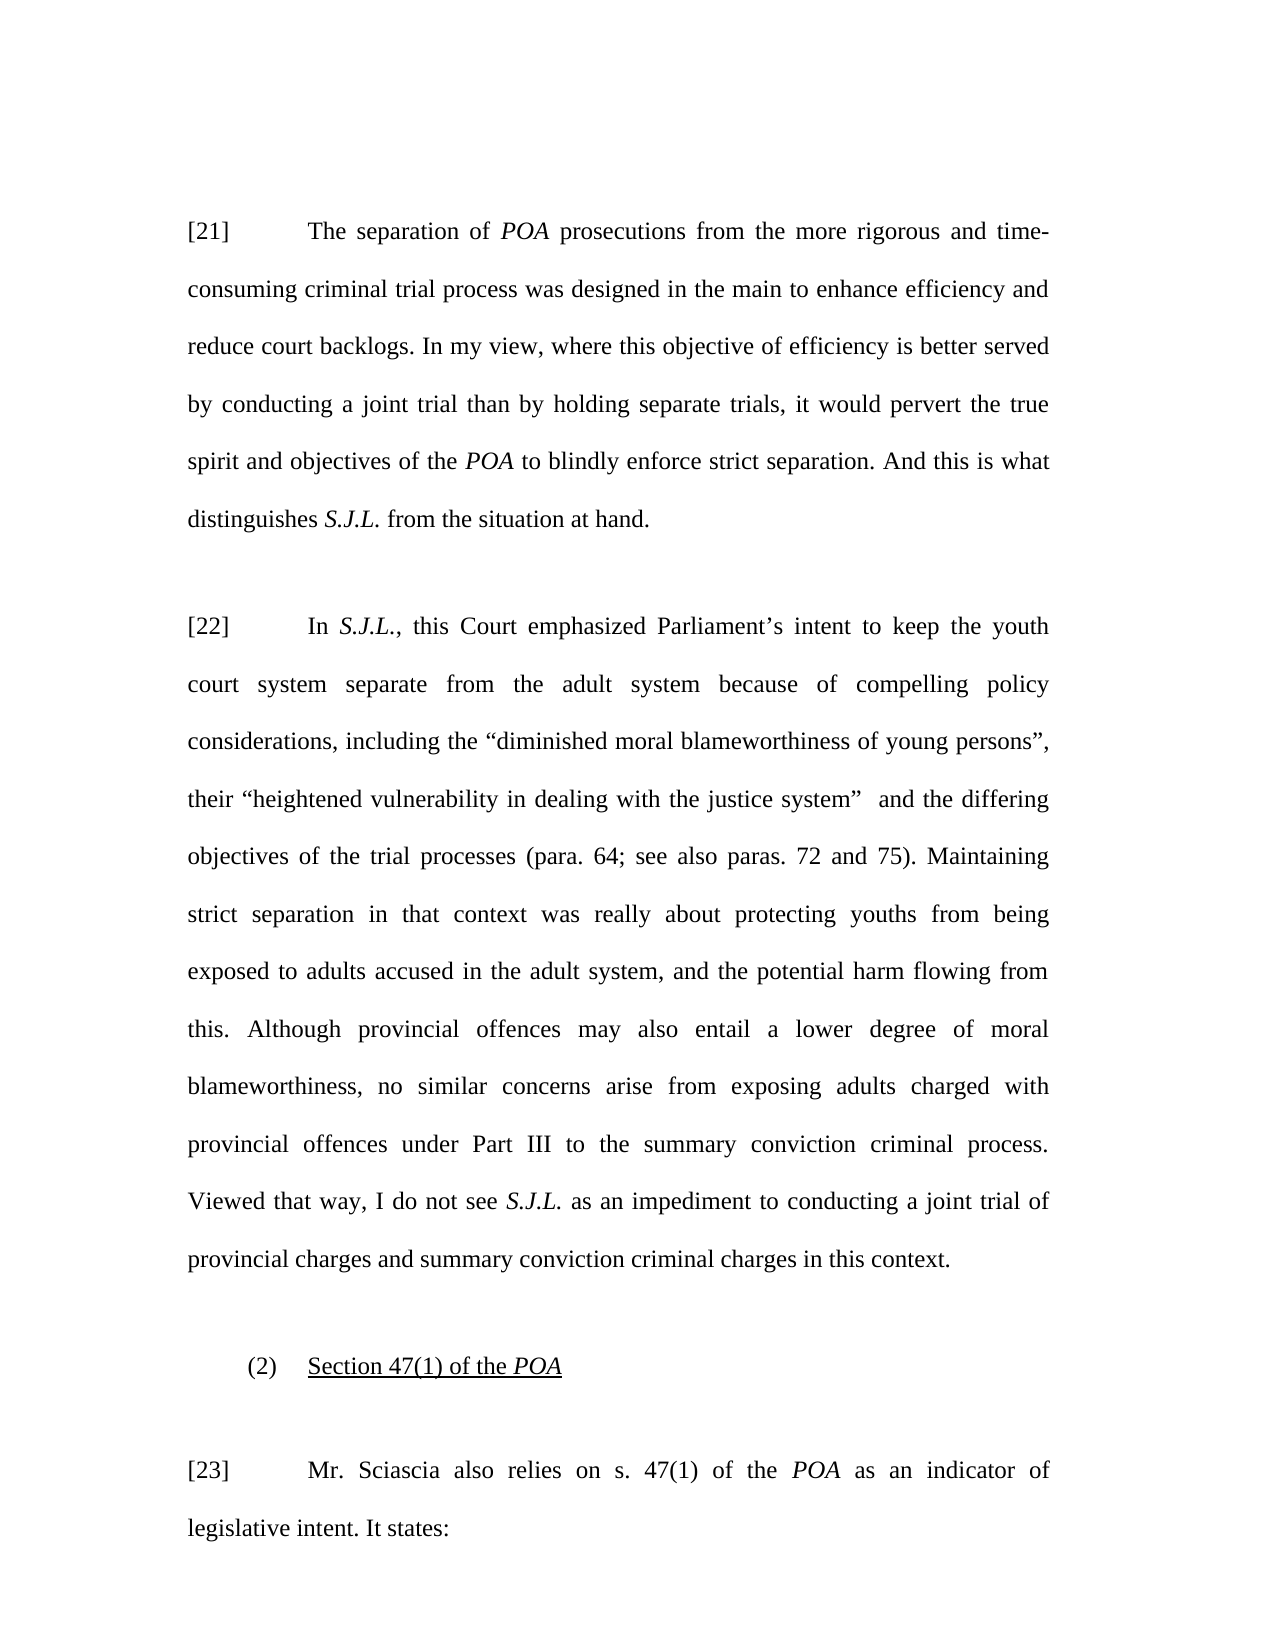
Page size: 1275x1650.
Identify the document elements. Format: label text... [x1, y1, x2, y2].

text In S.J.L., this Court emphasized Parliament’s intent to keep the youth court system separate from the adult system because of compelling policy considerations, including the “diminished moral blameworthiness of young persons”, their “heightened vulnerability in dealing with the justice system” and the differing objectives of the trial processes (para. 64; see also paras. 72 and 75). Maintaining strict separation in that context was really about protecting youths from being exposed to adults accused in the adult system, and the potential harm flowing from this. Although provincial offences may also entail a lower degree of moral blameworthiness, no similar concerns arise from exposing adults charged with provincial offences under Part III to the summary conviction criminal process. Viewed that way, I do not see S.J.L. as an impediment to conducting a joint trial of provincial charges and summary conviction criminal charges in this context. [187, 611, 1050, 1273]
title Section 47(1) of the POA [247, 1351, 1050, 1380]
text Mr. Sciascia also relies on s. 47(1) of the POA as an indicator of legislative intent. It states: [187, 1455, 1050, 1541]
text The separation of POA prosecutions from the more rigorous and time-consuming criminal trial process was designed in the main to enhance efficiency and reduce court backlogs. In my view, where this objective of efficiency is better served by conducting a joint trial than by holding separate trials, it would pervert the true spirit and objectives of the POA to blindly enforce strict separation. And this is what distinguishes S.J.L. from the situation at hand. [187, 216, 1050, 533]
